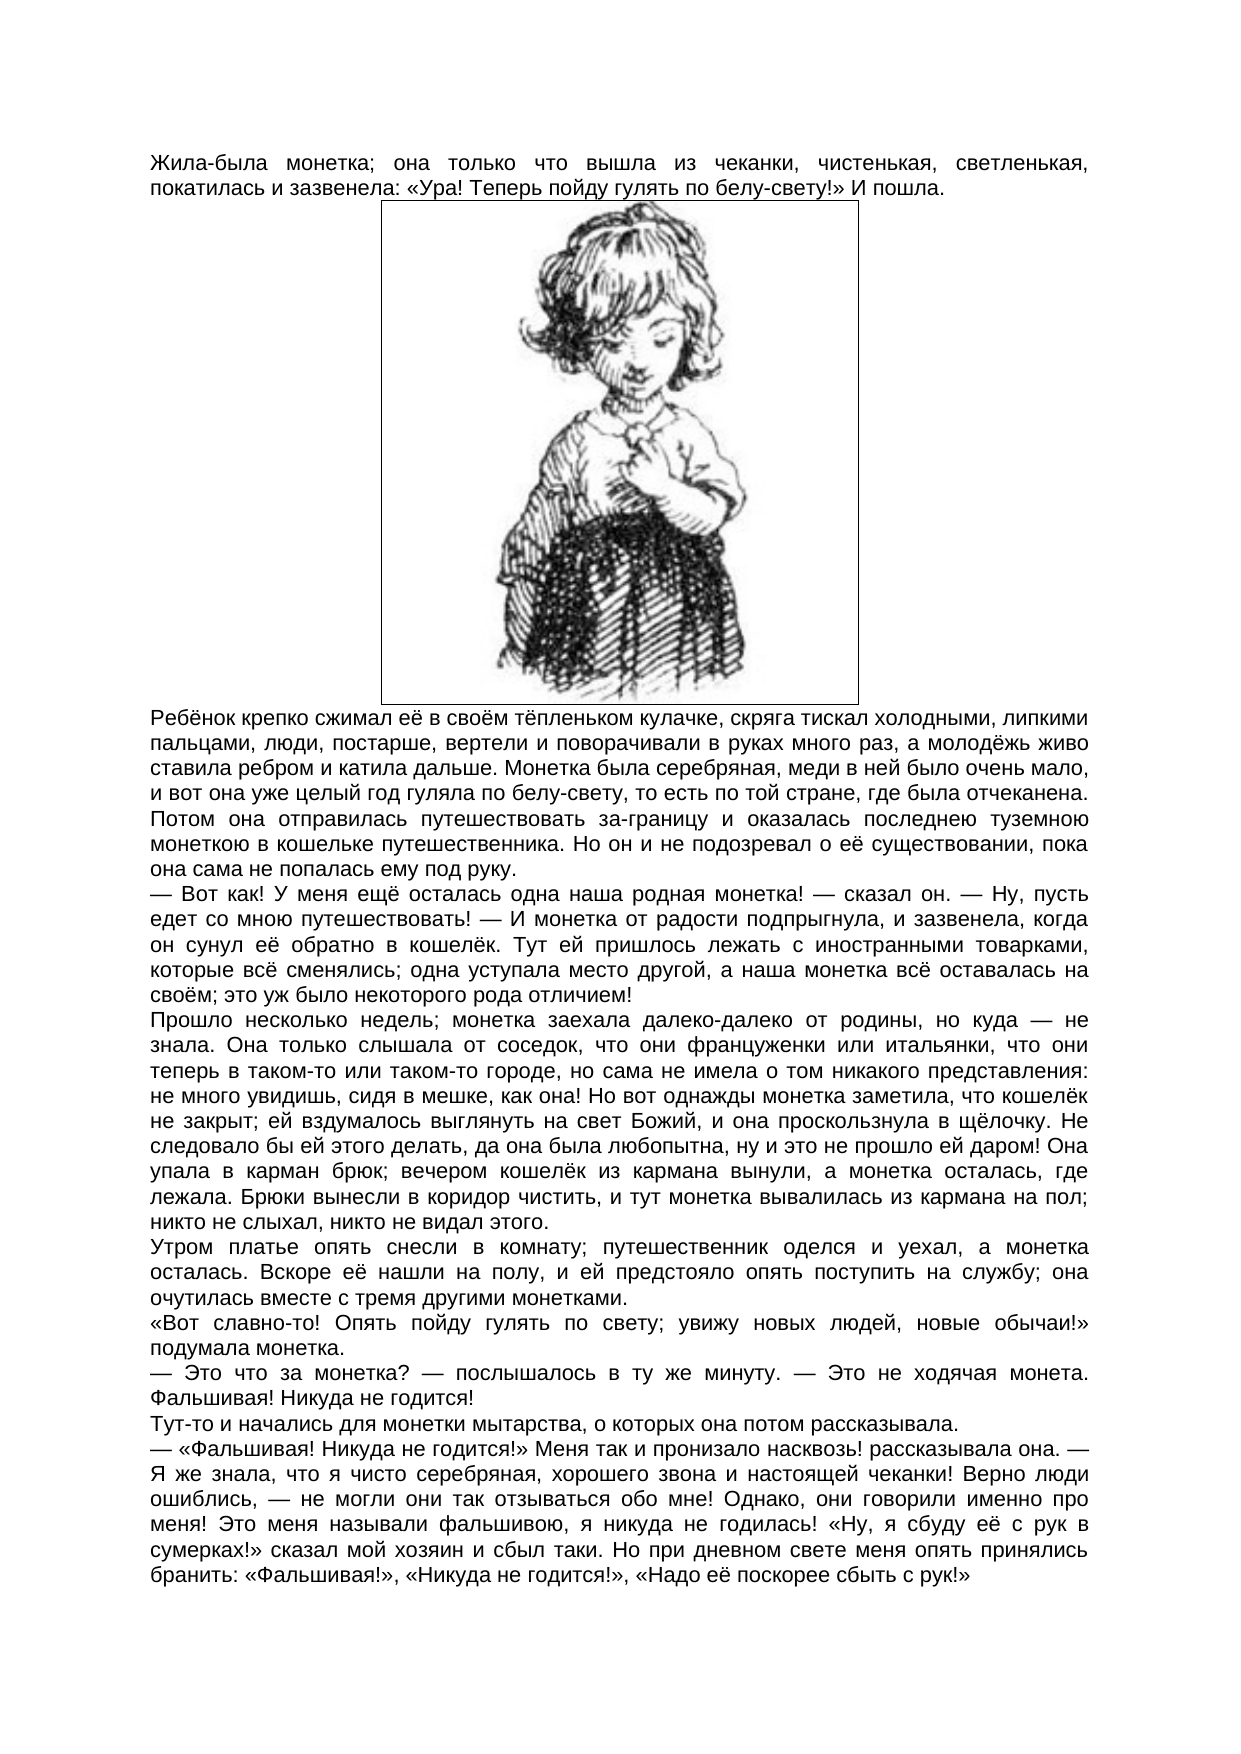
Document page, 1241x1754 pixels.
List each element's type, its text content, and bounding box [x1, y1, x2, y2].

text Ребёнок крепко сжимал её в своём тёпленьком кулачке, скряга тискал холодными, липкими пальцами, люди, постарше, вертели и поворачивали в руках много раз, а молодёжь живо ставила ребром и катила дальше. Монетка была серебряная, меди в ней было очень мало, и вот она уже целый год гуляла по белу-свету, то есть по той стране, где была отчеканена. Потом она отправилась путешествовать за-границу и оказалась последнею туземною монеткою в кошельке путешественника. Но он и не подозревал о её существовании, пока она сама не попалась ему под руку. [150, 705, 1090, 881]
text Прошло несколько недель; монетка заехала далеко-далеко от родины, но куда — не знала. Она только слышала от соседок, что они француженки или итальянки, что они теперь в таком-то или таком-то городе, но сама не имела о том никакого представления: не много увидишь, сидя в мешке, как она! Но вот однажды монетка заметила, что кошелёк не закрыт; ей вздумалось выглянуть на свет Божий, и она проскользнула в щёлочку. Не следовало бы ей этого делать, да она была любопытна, ну и это не прошло ей даром! Она упала в карман брюк; вечером кошелёк из кармана вынули, а монетка осталась, где лежала. Брюки вынесли в коридор чистить, и тут монетка вывалилась из кармана на пол; никто не слыхал, никто не видал этого. [150, 1007, 1090, 1234]
text — Вот как! У меня ещё осталась одна наша родная монетка! — сказал он. — Ну, пусть едет со мною путешествовать! — И монетка от радости подпрыгнула, и зазвенела, когда он сунул её обратно в кошелёк. Тут ей пришлось лежать с иностранными товарками, которые всё сменялись; одна уступала место другой, а наша монетка всё оставалась на своём; это уж было некоторого рода отличием! [150, 881, 1090, 1007]
text «Вот славно-то! Опять пойду гулять по свету; увижу новых людей, новые обычаи!» подумала монетка. [150, 1310, 1090, 1360]
text Утром платье опять снесли в комнату; путешественник оделся и уехал, а монетка осталась. Вскоре её нашли на полу, и ей предстояло опять поступить на службу; она очутилась вместе с тремя другими монетками. [150, 1234, 1090, 1310]
text Тут-то и начались для монетки мытарства, о которых она потом рассказывала. [150, 1411, 1090, 1436]
text — «Фальшивая! Никуда не годится!» Меня так и пронизало насквозь! рассказывала она. — Я же знала, что я чисто серебряная, хорошего звона и настоящей чеканки! Верно люди ошиблись, — не могли они так отзываться обо мне! Однако, они говорили именно про меня! Это меня называли фальшивою, я никуда не годилась! «Ну, я сбуду её с рук в сумерках!» сказал мой хозяин и сбыл таки. Но при дневном свете меня опять принялись бранить: «Фальшивая!», «Никуда не годится!», «Надо её поскорее сбыть с рук!» [150, 1436, 1090, 1587]
text Жила-была монетка; она только что вышла из чеканки, чистенькая, светленькая, покатилась и зазвенела: «Ура! Теперь пойду гулять по белу-свету!» И пошла. [150, 150, 1090, 200]
text — Это что за монетка? — послышалось в ту же минуту. — Это не ходячая монета. Фальшивая! Никуда не годится! [150, 1360, 1090, 1411]
picture [382, 201, 858, 704]
